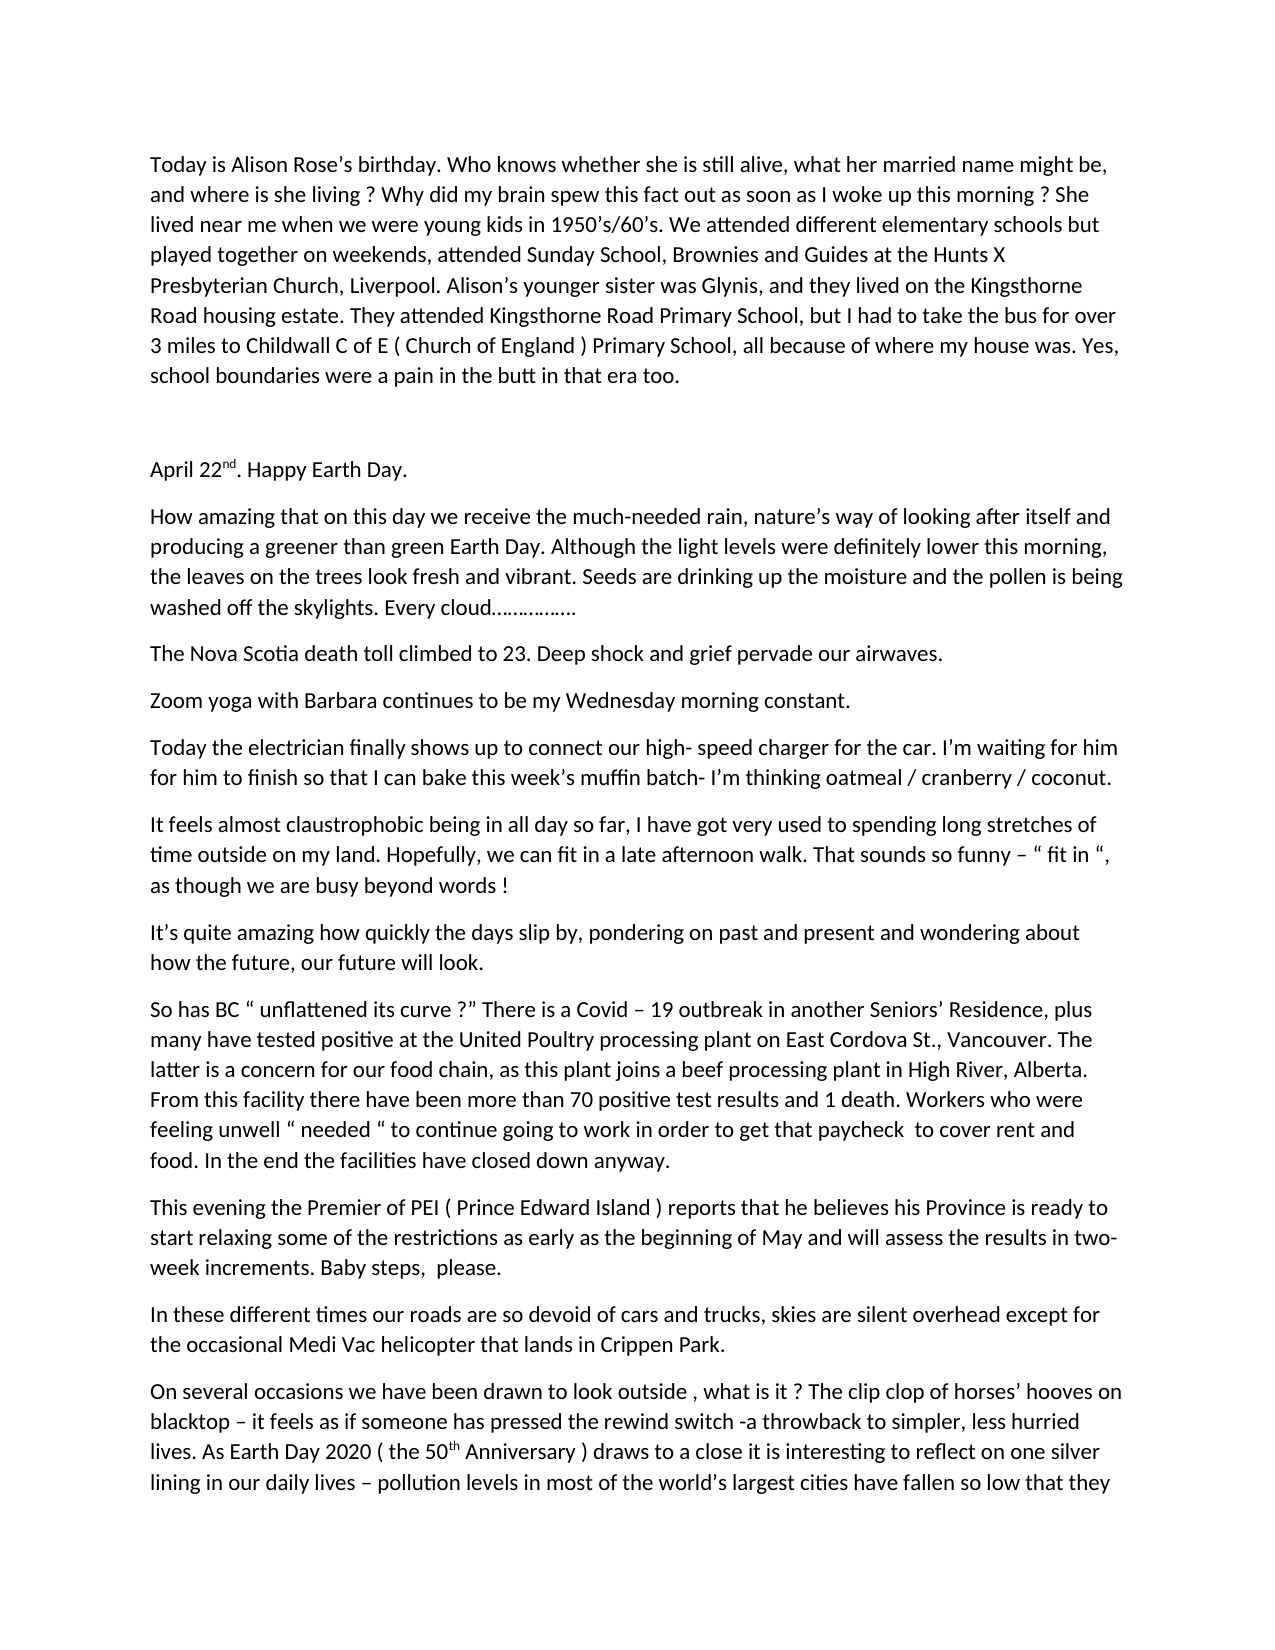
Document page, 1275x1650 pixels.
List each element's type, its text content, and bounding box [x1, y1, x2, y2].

text In these different times our roads are so devoid of cars and trucks, skies are silent overhead except for the occasional Medi Vac helicopter that lands in Crippen Park. [150, 1300, 1125, 1358]
text So has BC “ unflattened its curve ?” There is a Covid – 19 outbreak in another Seniors’ Residence, plus many have tested positive at the United Poultry processing plant on East Cordova St., Vancouver. The latter is a concern for our food chain, as this plant joins a beef processing plant in High River, Alberta. From this facility there have been more than 70 positive test results and 1 death. Workers who were feeling unwell “ needed “ to continue going to work in order to get that paycheck to cover rent and food. In the end the facilities have closed down anyway. [150, 995, 1125, 1174]
text It feels almost claustrophobic being in all day so far, I have got very used to spending long stretches of time outside on my land. Hopefully, we can fit in a late afternoon walk. That sounds so funny – “ fit in “, as though we are busy beyond words ! [150, 810, 1125, 899]
text This evening the Premier of PEI ( Prince Edward Island ) reports that he believes his Province is ready to start relaxing some of the restrictions as early as the beginning of May and will assess the results in two-week increments. Baby steps, please. [150, 1193, 1125, 1281]
text It’s quite amazing how quickly the days slip by, pondering on past and present and wondering about how the future, our future will look. [150, 918, 1125, 976]
text Zoom yoga with Barbara continues to be my Wednesday morning constant. [150, 686, 1125, 714]
text The Nova Scotia death toll climbed to 23. Deep shock and grief pervade our airwaves. [150, 639, 1125, 668]
text April 22nd. Happy Earth Day. [150, 455, 1125, 483]
text Today is Alison Rose’s birthday. Who knows whether she is still alive, what her married name might be, and where is she living ? Why did my brain spew this fact out as soon as I woke up this morning ? She lived near me when we were young kids in 1950’s/60’s. We attended different elementary schools but played together on weekends, attended Sunday School, Brownies and Guides at the Hunts X Presbyterian Church, Liverpool. Alison’s younger sister was Glynis, and they lived on the Kingsthorne Road housing estate. They attended Kingsthorne Road Primary School, but I had to take the bus for over 3 miles to Childwall C of E ( Church of England ) Primary School, all because of where my house was. Yes, school boundaries were a pain in the butt in that era too. [150, 150, 1125, 389]
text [150, 1377, 1125, 1496]
text How amazing that on this day we receive the much-needed rain, nature’s way of looking after itself and producing a greener than green Earth Day. Although the light levels were definitely lower this morning, the leaves on the trees look fresh and vibrant. Seeds are drinking up the moisture and the pollen is being washed off the skylights. Every cloud……………. [150, 502, 1125, 621]
text Today the electrician finally shows up to connect our high- speed charger for the car. I’m waiting for him for him to finish so that I can bake this week’s muffin batch- I’m thinking oatmeal / cranberry / coconut. [150, 733, 1125, 792]
